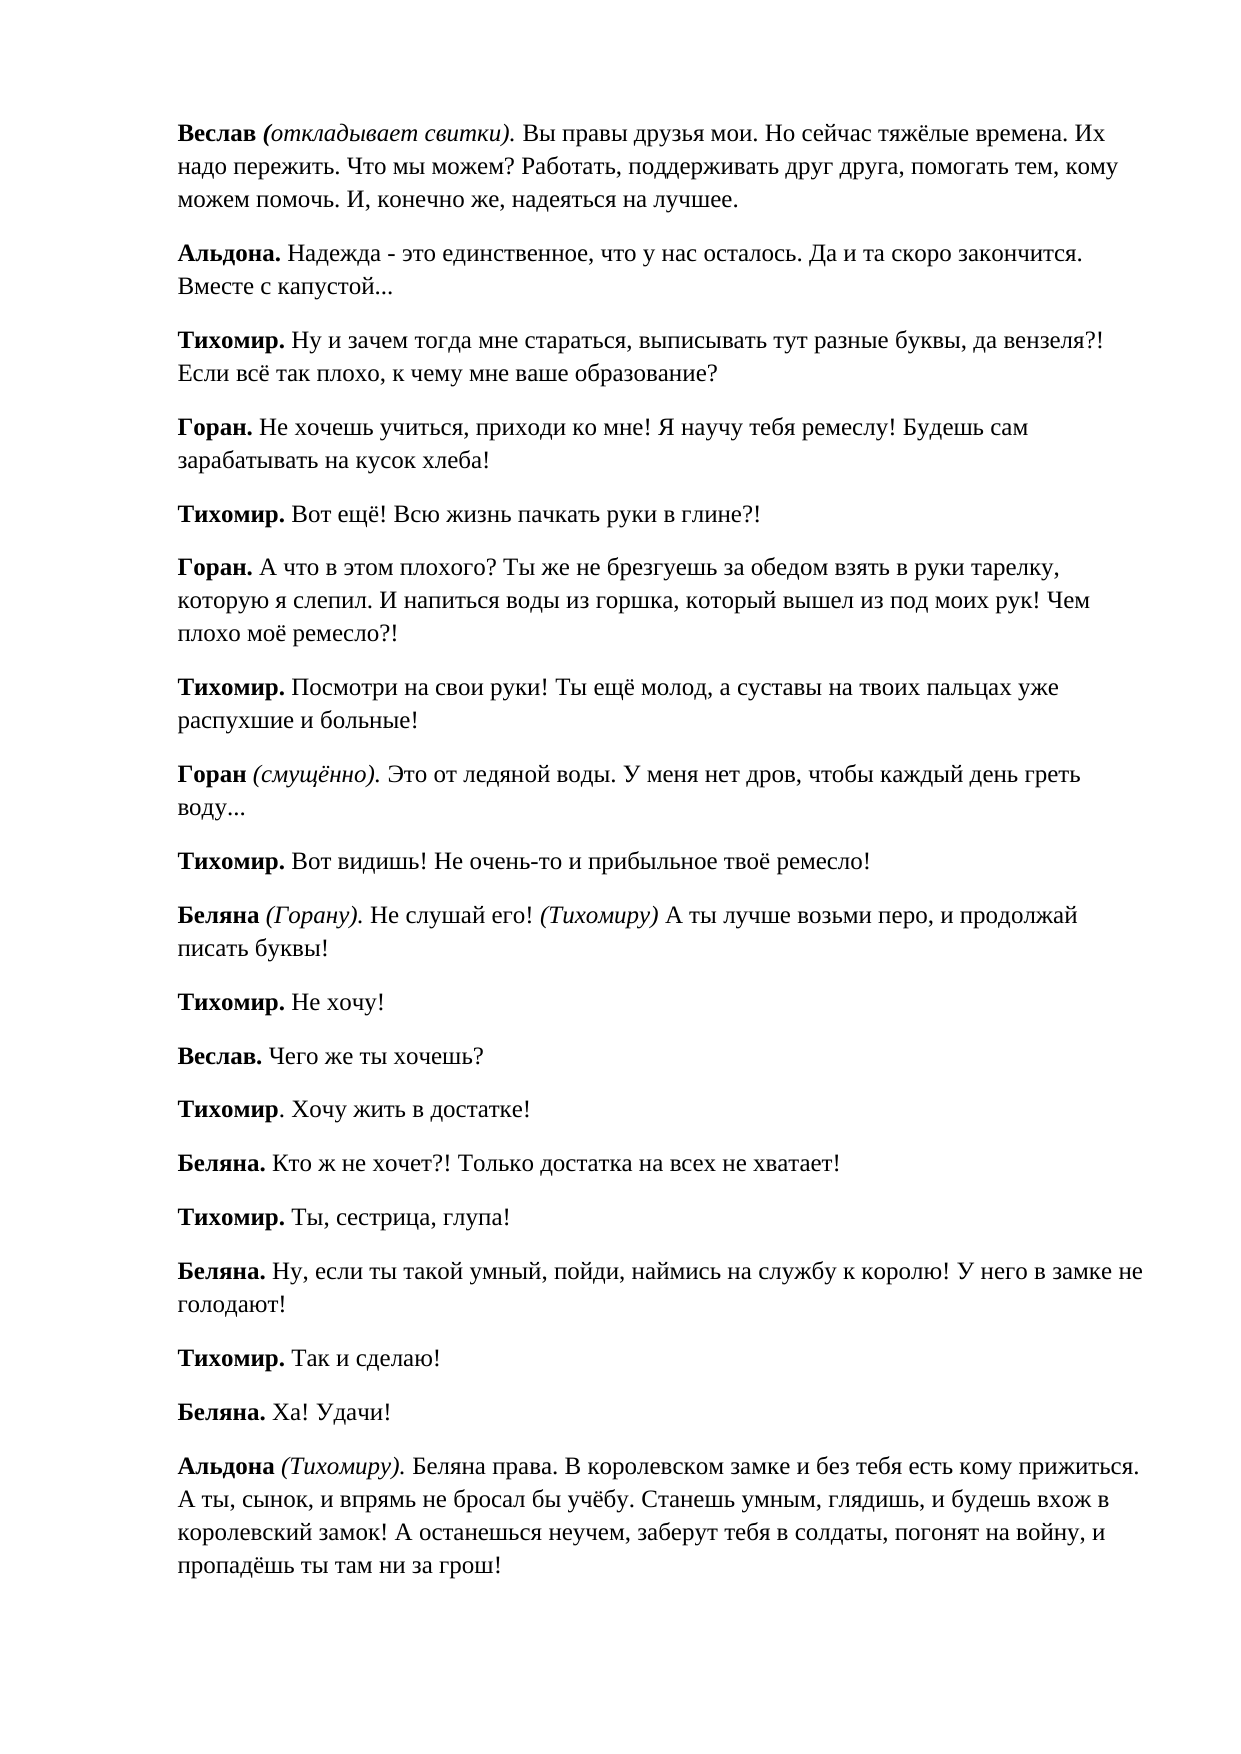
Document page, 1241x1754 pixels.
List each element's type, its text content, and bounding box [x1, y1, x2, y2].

text Тихомир. Посмотри на свои руки! Ты ещё молод, а суставы на твоих пальцах уже распухшие и больные! [177, 672, 1152, 734]
text Тихомир. Вот ещё! Всю жизнь пачкать руки в глине?! [177, 499, 1152, 527]
text Горан (смущённо). Это от ледяной воды. У меня нет дров, чтобы каждый день греть воду... [177, 759, 1152, 821]
text Тихомир. Так и сделаю! [177, 1343, 1152, 1372]
text Горан. А что в этом плохого? Ты же не брезгуешь за обедом взять в руки тарелку, которую я слепил. И напиться воды из горшка, который вышел из под моих рук! Чем плохо моё ремесло?! [177, 552, 1152, 647]
text Беляна. Ну, если ты такой умный, пойди, наймись на службу к королю! У него в замке не голодают! [177, 1256, 1152, 1318]
text Горан. Не хочешь учиться, приходи ко мне! Я научу тебя ремеслу! Будешь сам зарабатывать на кусок хлеба! [177, 412, 1152, 473]
text Тихомир. Хочу жить в достатке! [177, 1094, 1152, 1123]
text Беляна (Горану). Не слушай его! (Тихомиру) А ты лучше возьми перо, и продолжай писать буквы! [177, 900, 1152, 962]
text Альдона (Тихомиру). Беляна права. В королевском замке и без тебя есть кому прижиться. А ты, сынок, и впрямь не бросал бы учёбу. Станешь умным, глядишь, и будешь вхож в королевский замок! А останешься неучем, заберут тебя в солдаты, погонят на войну, и пропадёшь ты там ни за грош! [177, 1451, 1152, 1578]
text Веслав. Чего же ты хочешь? [177, 1041, 1152, 1069]
text Альдона. Надежда - это единственное, что у нас осталось. Да и та скоро закончится. Вместе с капустой... [177, 238, 1152, 300]
text Беляна. Ха! Удачи! [177, 1397, 1152, 1426]
text Тихомир. Ну и зачем тогда мне стараться, выписывать тут разные буквы, да вензеля?! Если всё так плохо, к чему мне ваше образование? [177, 325, 1152, 387]
text Тихомир. Вот видишь! Не очень-то и прибыльное твоё ремесло! [177, 846, 1152, 875]
text Беляна. Кто ж не хочет?! Только достатка на всех не хватает! [177, 1148, 1152, 1177]
text Веслав (откладывает свитки). Вы правы друзья мои. Но сейчас тяжёлые времена. Их надо пережить. Что мы можем? Работать, поддерживать друг друга, помогать тем, кому можем помочь. И, конечно же, надеяться на лучшее. [177, 118, 1152, 213]
text Тихомир. Ты, сестрица, глупа! [177, 1202, 1152, 1231]
text Тихомир. Не хочу! [177, 987, 1152, 1016]
